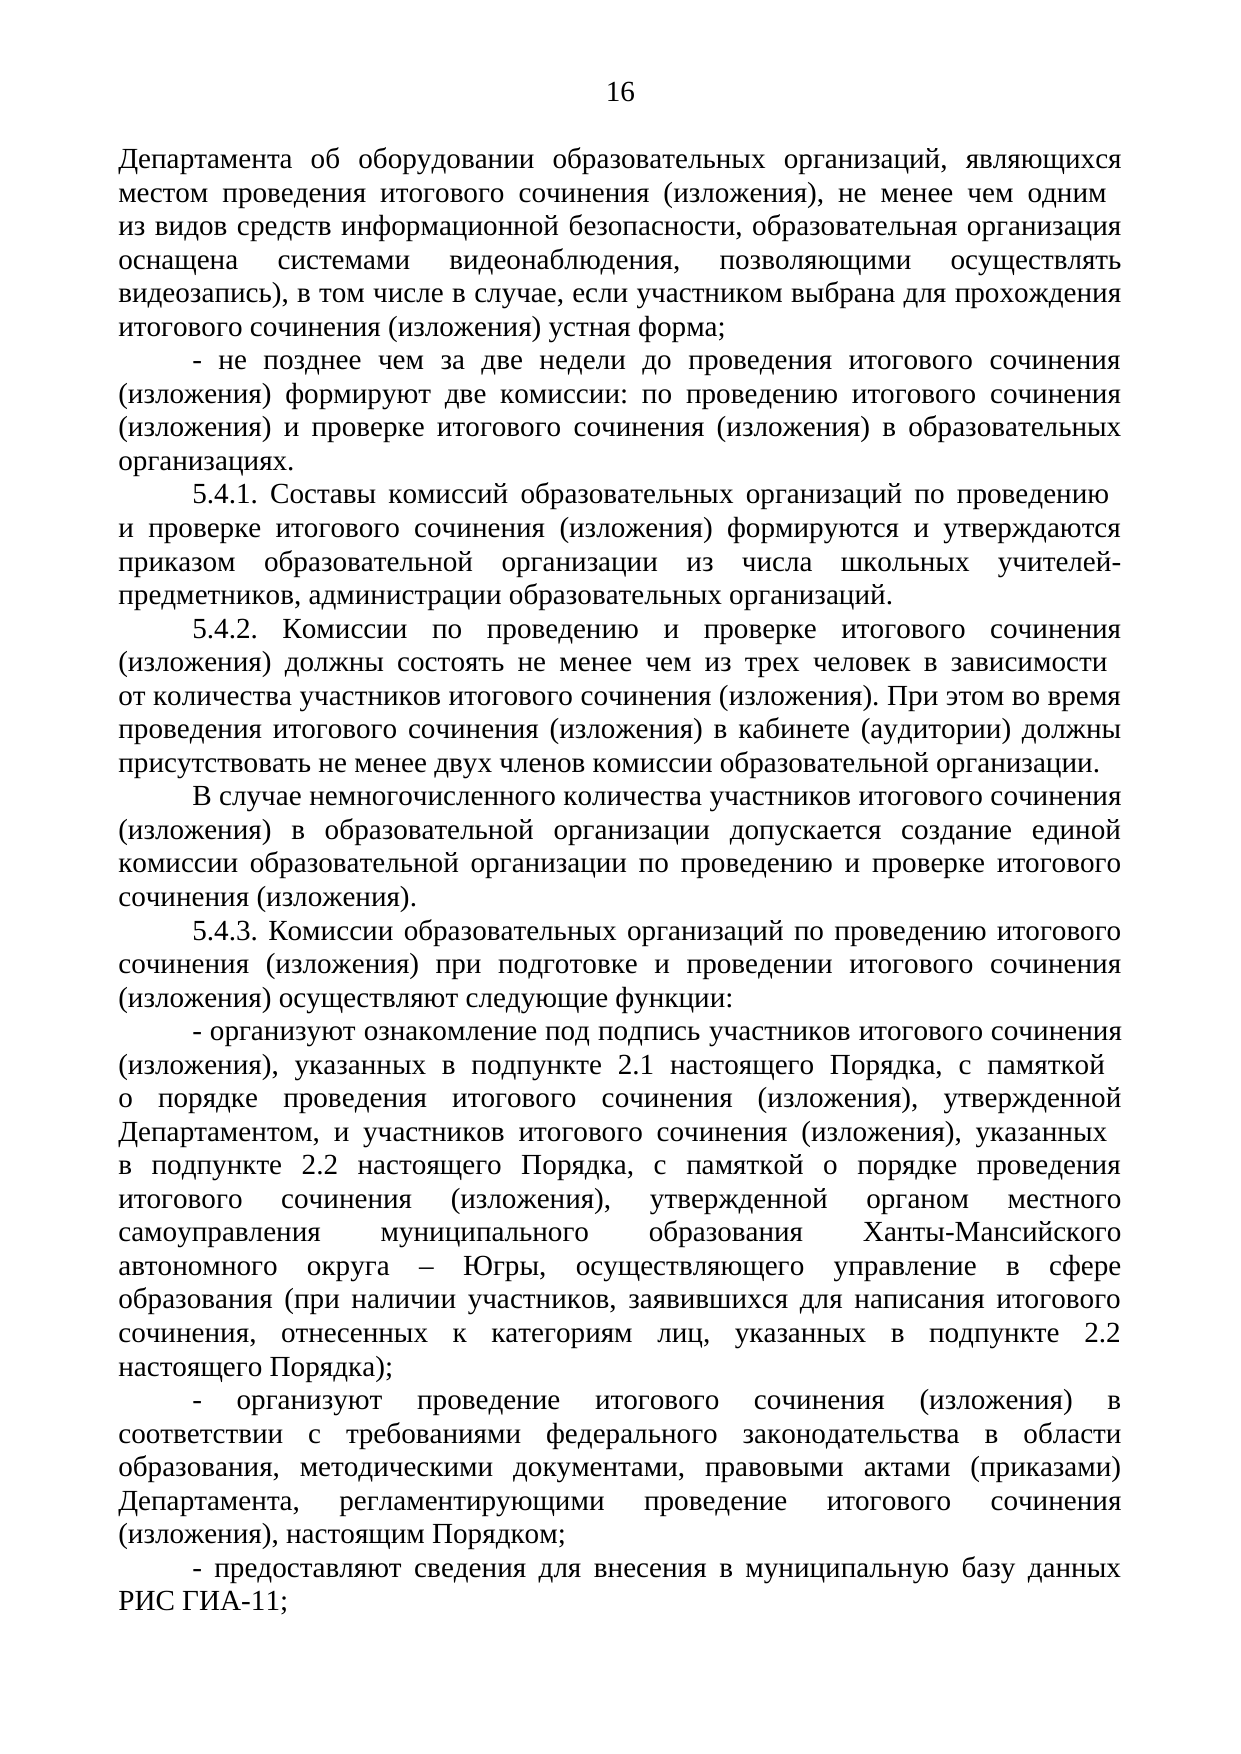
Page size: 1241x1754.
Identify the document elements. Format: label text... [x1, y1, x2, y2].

text - организуют проведение итогового сочинения (изложения) в соответствии с требованиями федерального законодательства в области образования, методическими документами, правовыми актами (приказами) Департамента, регламентирующими проведение итогового сочинения (изложения), настоящим Порядком; [118, 1382, 1122, 1550]
text 5.4.2. Комиссии по проведению и проверке итогового сочинения (изложения) должны состоять не менее чем из трех человек в зависимости от количества участников итогового сочинения (изложения). При этом во время проведения итогового сочинения (изложения) в кабинете (аудитории) должны присутствовать не менее двух членов комиссии образовательной организации. [118, 611, 1122, 778]
text - предоставляют сведения для внесения в муниципальную базу данных РИС ГИА-11; [118, 1550, 1122, 1617]
text 5.4.1. Составы комиссий образовательных организаций по проведению и проверке итогового сочинения (изложения) формируются и утверждаются приказом образовательной организации из числа школьных учителей-предметников, администрации образовательных организаций. [118, 477, 1122, 611]
text - не позднее чем за две недели до проведения итогового сочинения (изложения) формируют две комиссии: по проведению итогового сочинения (изложения) и проверке итогового сочинения (изложения) в образовательных организациях. [118, 342, 1122, 477]
text В случае немногочисленного количества участников итогового сочинения (изложения) в образовательной организации допускается создание единой комиссии образовательной организации по проведению и проверке итогового сочинения (изложения). [118, 778, 1122, 913]
text - организуют ознакомление под подпись участников итогового сочинения (изложения), указанных в подпункте 2.1 настоящего Порядка, с памяткой о порядке проведения итогового сочинения (изложения), утвержденной Департаментом, и участников итогового сочинения (изложения), указанных в подпункте 2.2 настоящего Порядка, с памяткой о порядке проведения итогового сочинения (изложения), утвержденной органом местного самоуправления муниципального образования Ханты-Мансийского автономного округа – Югры, осуществляющего управление в сфере образования (при наличии участников, заявившихся для написания итогового сочинения, отнесенных к категориям лиц, указанных в подпункте 2.2 настоящего Порядка); [118, 1013, 1122, 1382]
text 5.4.3. Комиссии образовательных организаций по проведению итогового сочинения (изложения) при подготовке и проведении итогового сочинения (изложения) осуществляют следующие функции: [118, 913, 1122, 1013]
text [118, 141, 1122, 342]
